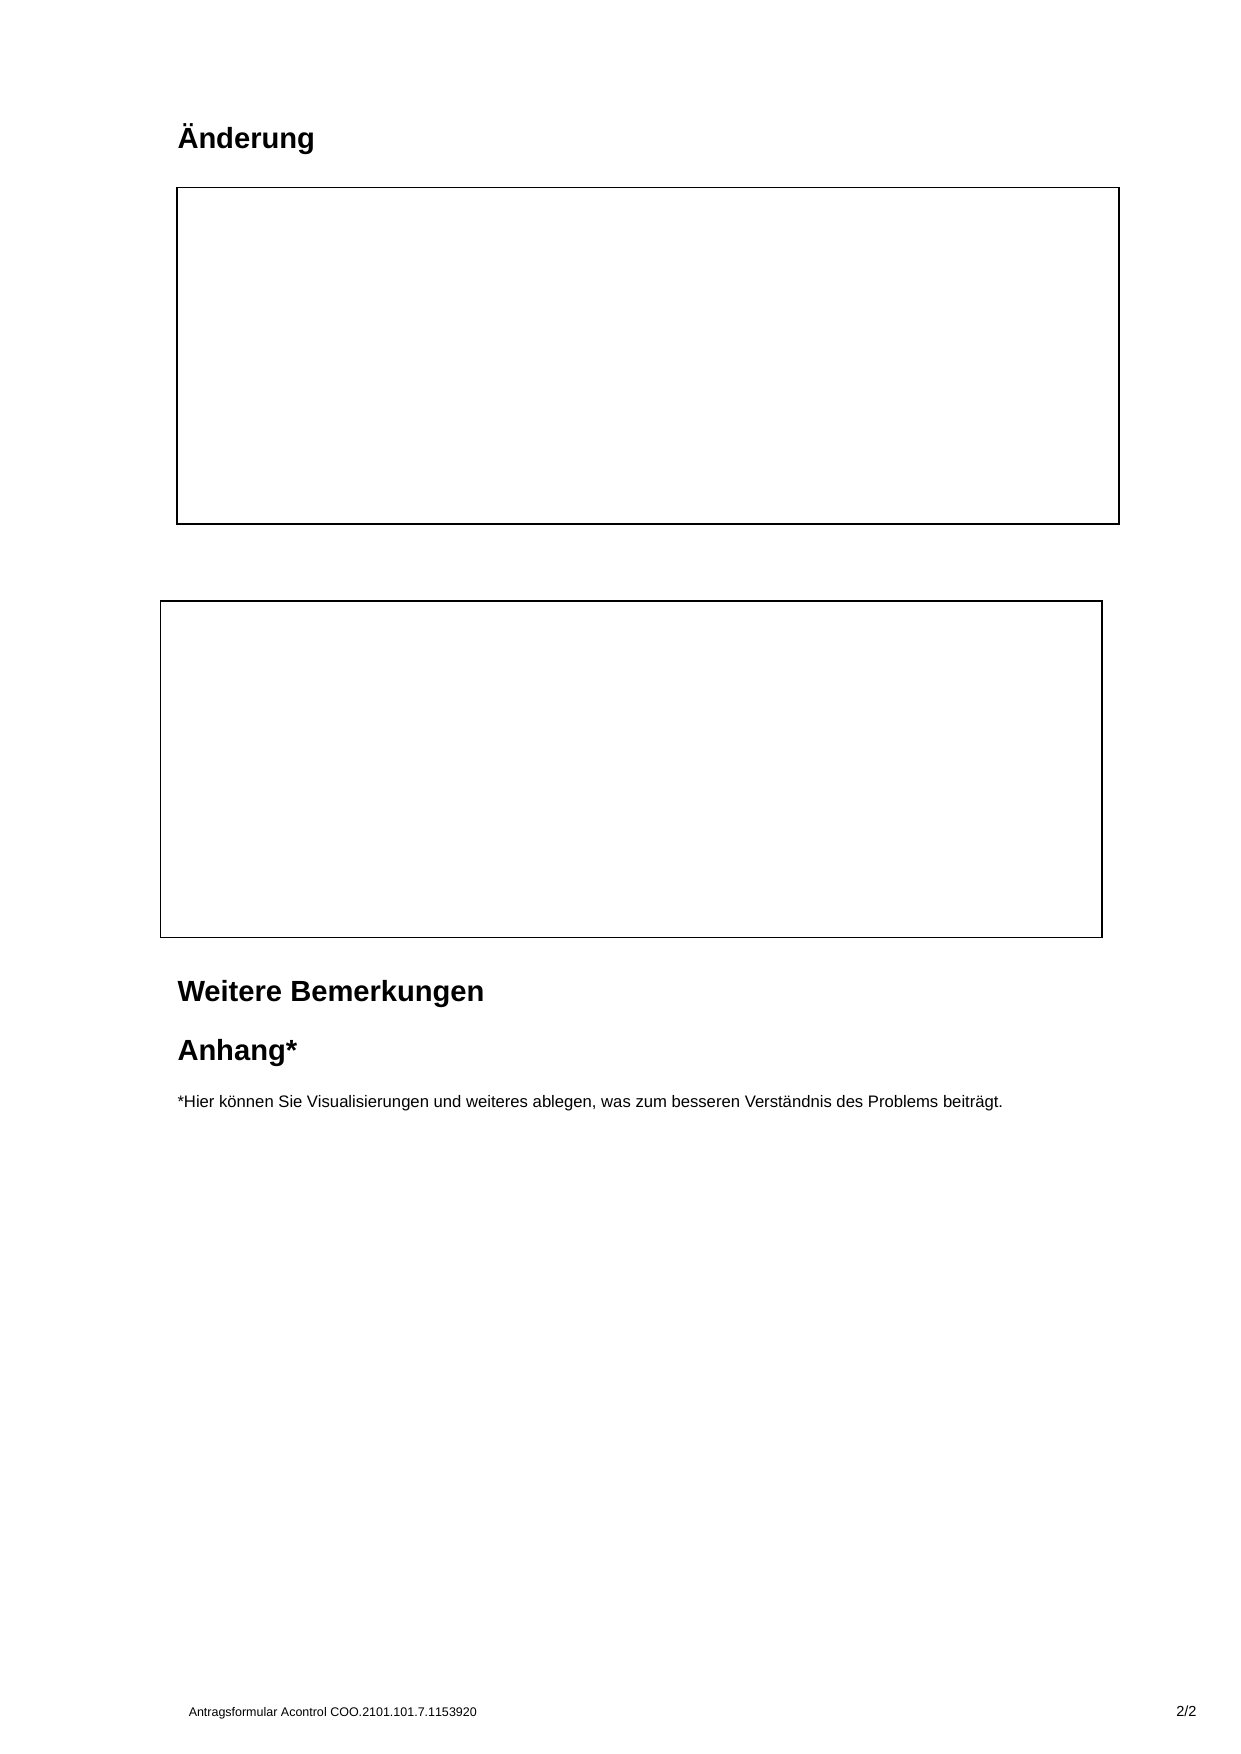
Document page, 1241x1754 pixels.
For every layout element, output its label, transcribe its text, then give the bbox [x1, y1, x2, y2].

text Anhang* [177, 1033, 1122, 1066]
text *Hier können Sie Visualisierungen und weiteres ablegen, was zum besseren Verständnis des Problems beiträgt. [177, 1091, 1122, 1111]
text Weitere Bemerkungen [177, 180, 1122, 1008]
text Änderung [177, 121, 1122, 155]
